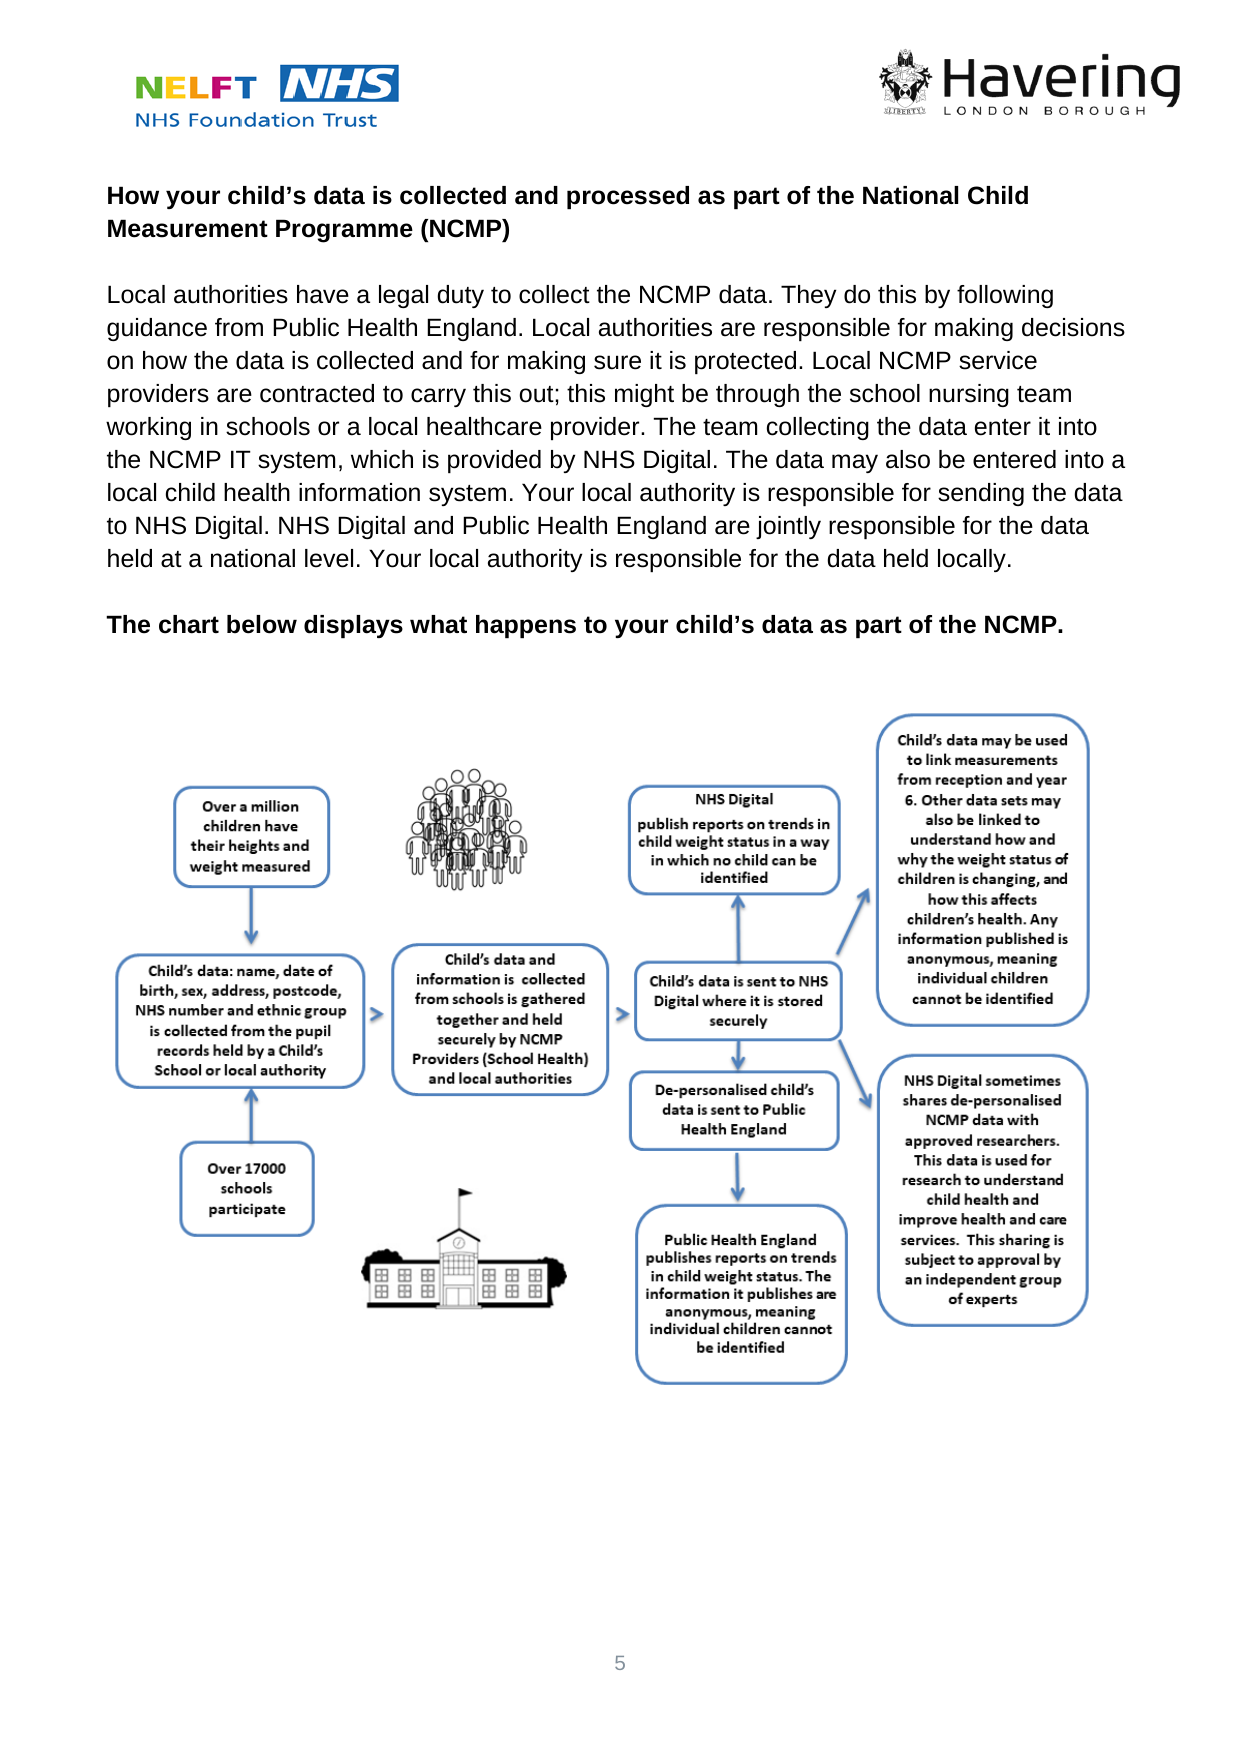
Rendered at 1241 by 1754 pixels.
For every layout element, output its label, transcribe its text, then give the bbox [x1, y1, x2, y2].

picture [136, 45, 400, 131]
picture [106, 676, 1098, 1420]
text Local authorities have a legal duty to collect the NCMP data. They do this by following guidance from Public Health England. Local authorities are responsible for making decisions on how the data is collected and for making sure it is protected. Local NCMP service providers are contracted to carry this out; this might be through the school nursing team working in schools or a local healthcare provider. The team collecting the data enter it into the NCMP IT system, which is provided by NHS Digital. The data may also be entered into a local child health information system. Your local authority is responsible for sending the data to NHS Digital. NHS Digital and Public Health England are jointly responsible for the data held at a national level. Your local authority is responsible for the data held locally. [106, 280, 1134, 573]
text The chart below displays what happens to your child’s data as part of the NCMP. [106, 610, 1134, 639]
text How your child’s data is collected and processed as part of the National Child Measurement Programme (NCMP) [106, 181, 1134, 242]
picture [878, 48, 1185, 121]
